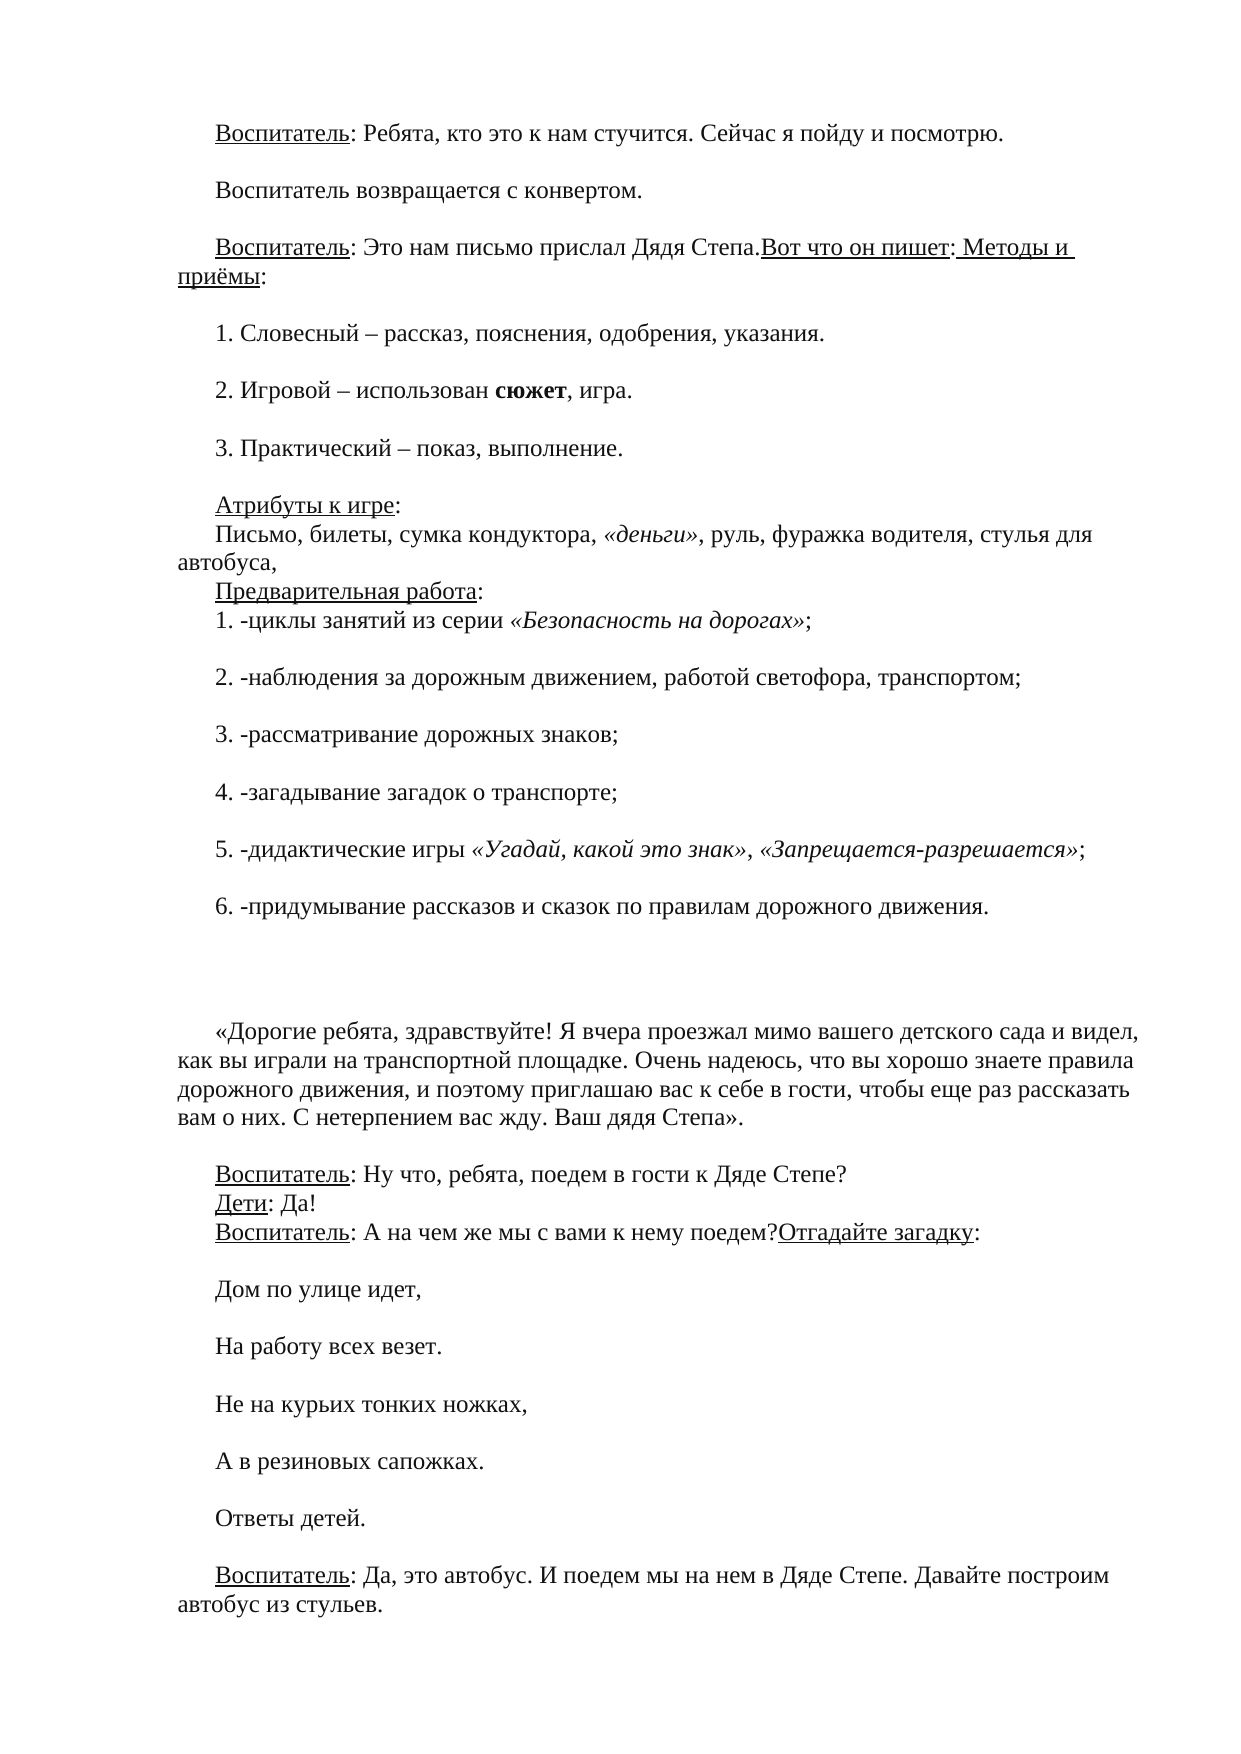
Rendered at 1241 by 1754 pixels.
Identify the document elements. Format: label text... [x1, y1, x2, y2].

text А в резиновых сапожках. [177, 1446, 1152, 1474]
text Атрибуты к игре: [177, 490, 1152, 519]
text 2. -наблюдения за дорожным движением, работой светофора, транспортом; [177, 662, 1152, 691]
text Ответы детей. [177, 1503, 1152, 1532]
text Воспитатель: Да, это автобус. И поедем мы на нем в Дяде Степе. Давайте построим автобус из стульев. [177, 1560, 1152, 1618]
text Письмо, билеты, сумка кондуктора, «деньги», руль, фуражка водителя, стулья для автобуса, [177, 519, 1152, 576]
text «Дорогие ребята, здравствуйте! Я вчера проезжал мимо вашего детского сада и видел, как вы играли на транспортной площадке. Очень надеюсь, что вы хорошо знаете правила дорожного движения, и поэтому приглашаю вас к себе в гости, чтобы еще раз рассказать вам о них. С нетерпением вас жду. Ваш дядя Степа». [177, 1016, 1152, 1131]
text 3. Практический – показ, выполнение. [177, 433, 1152, 462]
text 3. -рассматривание дорожных знаков; [177, 719, 1152, 748]
text Не на курьих тонких ножках, [177, 1389, 1152, 1417]
text 2. Игровой – использован сюжет, игра. [177, 376, 1152, 404]
text Воспитатель: Ребята, кто это к нам стучится. Сейчас я пойду и посмотрю. [177, 118, 1152, 147]
text 4. -загадывание загадок о транспорте; [177, 777, 1152, 805]
text На работу всех везет. [177, 1331, 1152, 1360]
text Предварительная работа: [177, 576, 1152, 605]
text Воспитатель: Это нам письмо прислал Дядя Степа.Вот что он пишет: Методы и приёмы: [177, 232, 1152, 290]
text Дом по улице идет, [177, 1274, 1152, 1303]
text Воспитатель: А на чем же мы с вами к нему поедем?Отгадайте загадку: [177, 1217, 1152, 1246]
text 6. -придумывание рассказов и сказок по правилам дорожного движения. [177, 891, 1152, 920]
text 1. Словесный – рассказ, пояснения, одобрения, указания. [177, 318, 1152, 347]
text 5. -дидактические игры «Угадай, какой это знак», «Запрещается-разрешается»; [177, 834, 1152, 862]
text Воспитатель возвращается с конвертом. [177, 175, 1152, 204]
text Воспитатель: Ну что, ребята, поедем в гости к Дяде Степе? [177, 1159, 1152, 1188]
text Дети: Да! [177, 1188, 1152, 1217]
text 1. -циклы занятий из серии «Безопасность на дорогах»; [177, 605, 1152, 634]
